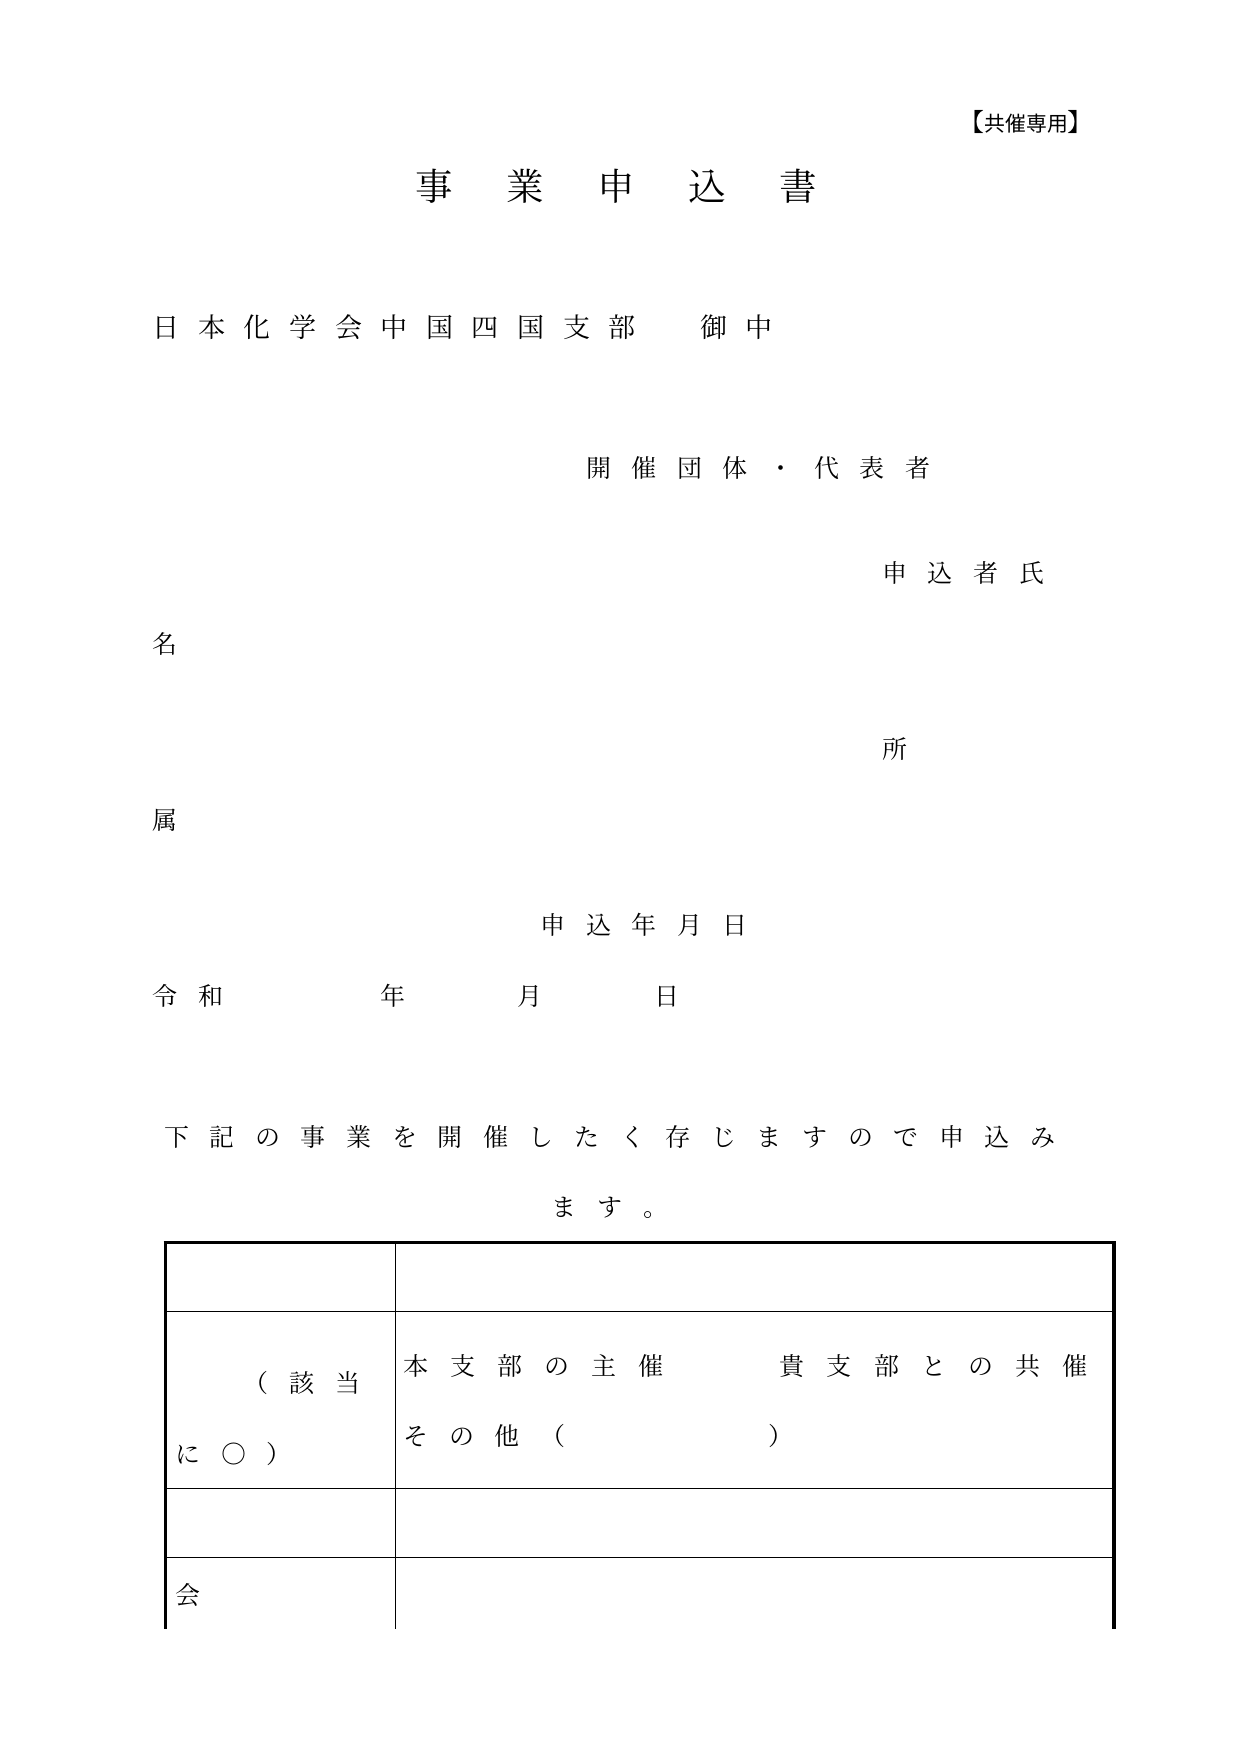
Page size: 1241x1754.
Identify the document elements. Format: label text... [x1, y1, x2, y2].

table_header [396, 1244, 1112, 1311]
table_cell （該当に○） [167, 1312, 395, 1488]
text 下記の事業を開催したく存じますので申込みます。 [152, 1100, 1088, 1241]
text 事 業 申 込 書 [152, 149, 1088, 220]
text 申込者氏名 [152, 537, 1088, 678]
text 開催団体・代表者 [152, 431, 1088, 502]
text 日本化学会中国四国支部 御中 [152, 290, 1088, 361]
table_cell 本支部の主催 貴支部との共催 その他（ ） [396, 1312, 1112, 1488]
table_cell [396, 1558, 1112, 1629]
text 申込年月日 令和 年 月 日 [152, 889, 1088, 1030]
text 所 属 [152, 713, 1088, 854]
table_cell 会 場 [167, 1558, 395, 1629]
table_cell [167, 1489, 395, 1557]
table_header [167, 1244, 395, 1311]
table_cell [396, 1489, 1112, 1557]
